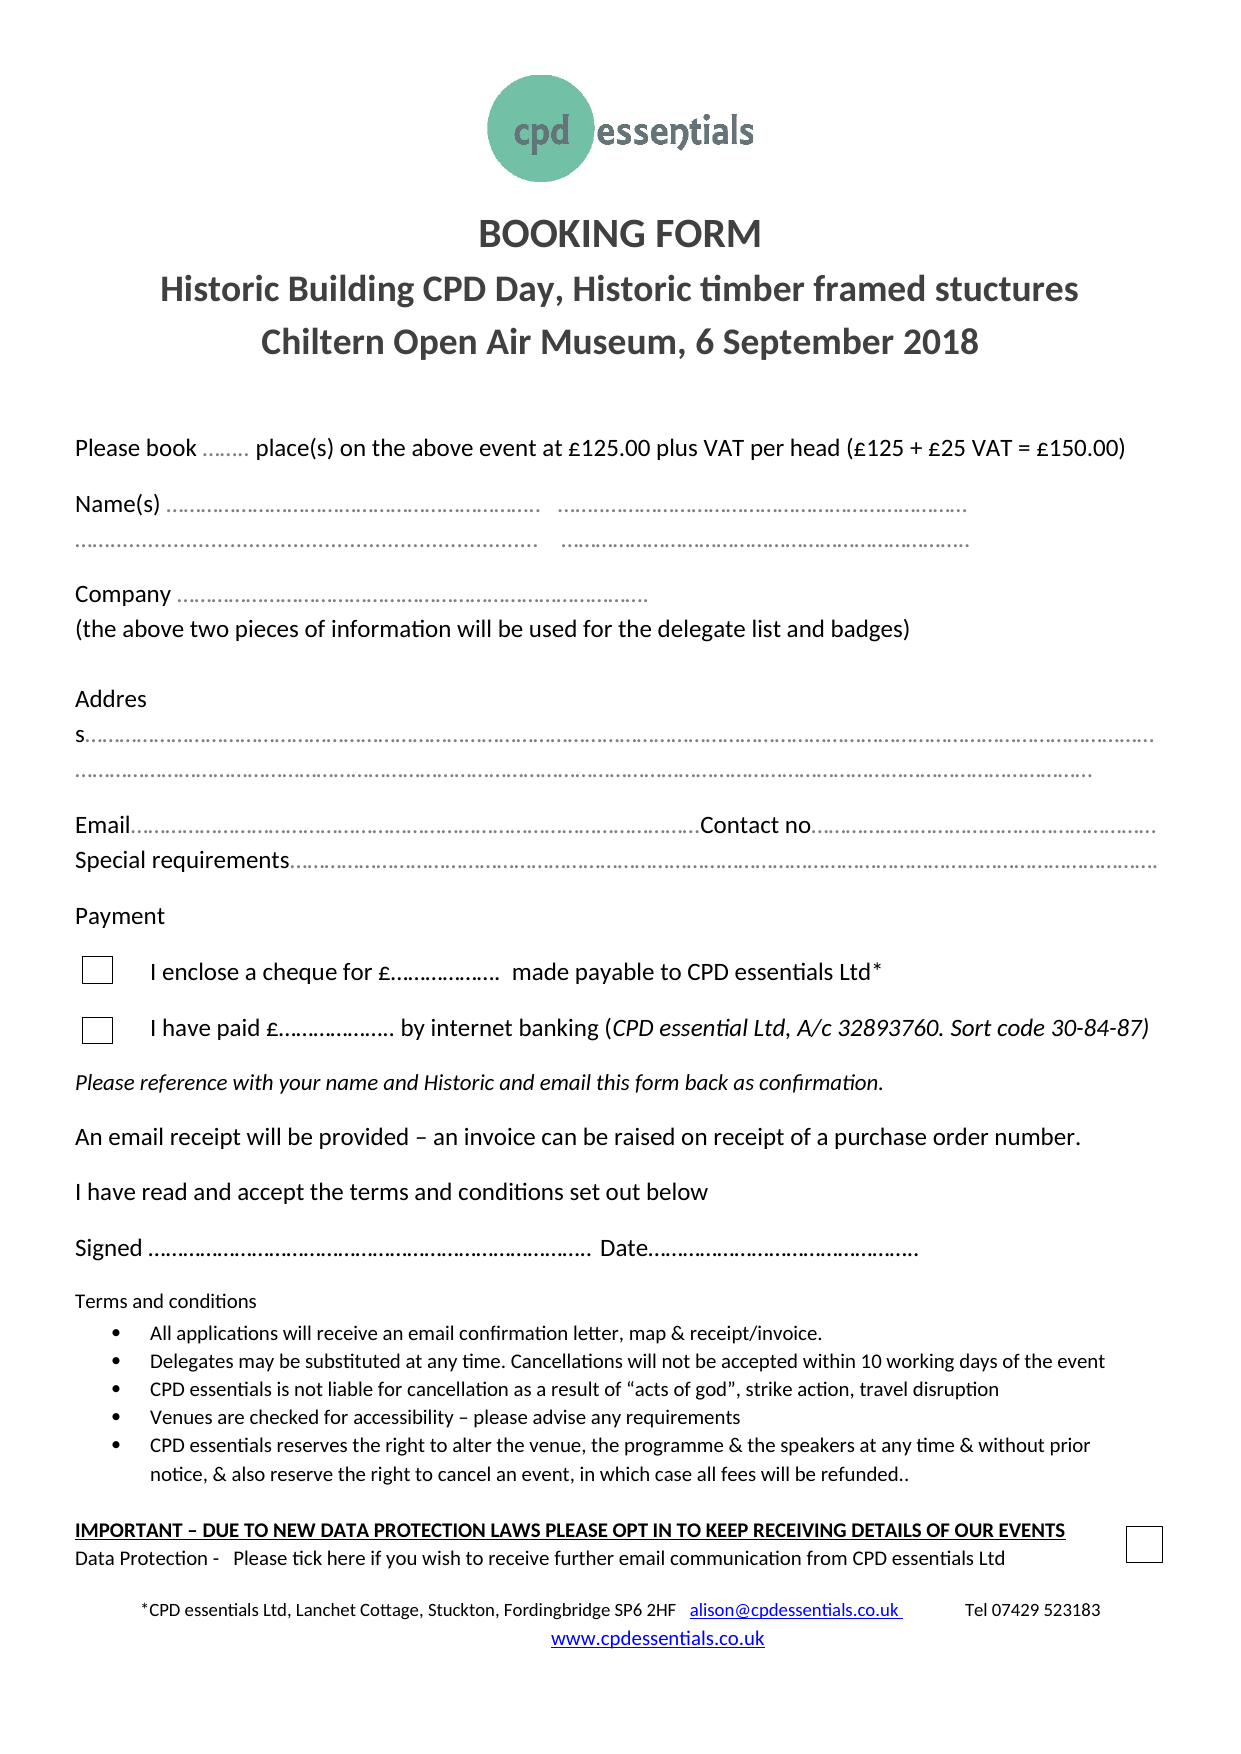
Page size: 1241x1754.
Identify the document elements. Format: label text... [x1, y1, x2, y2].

text Data Protection - Please tick here if you wish to receive further email communication from CPD essentials Ltd [75, 1542, 1115, 1571]
text IMPORTANT – DUE TO NEW DATA PROTECTION LAWS PLEASE OPT IN TO KEEP RECEIVING DETAILS OF OUR EVENTS [75, 1514, 1115, 1542]
text I have paid £……………….. by internet banking (CPD essential Ltd, A/c 32893760. Sort code 30-84-87) [75, 1012, 1165, 1042]
list CPD essentials is not liable for cancellation as a result of “acts of god”, strike action, travel disruption [112, 1374, 1115, 1402]
picture [487, 75, 754, 182]
text I enclose a cheque for £………………. made payable to CPD essentials Ltd* [75, 956, 1165, 987]
list All applications will receive an email confirmation letter, map & receipt/invoice. [112, 1317, 1115, 1346]
list Venues are checked for accessibility – please advise any requirements [112, 1402, 1115, 1430]
text Company ………………………………………………………………………. [75, 578, 1165, 609]
text Please reference with your name and Historic and email this form back as confirmation. [75, 1068, 1165, 1096]
text Terms and conditions [75, 1288, 1165, 1314]
text Signed ………………………………………………………………….. Date……………………………………….. [75, 1232, 1165, 1263]
text Payment [75, 900, 1165, 931]
text *CPD essentials Ltd, Lanchet Cottage, Stuckton, Fordingbridge SP6 2HF alison@cpdessentials.co.uk Tel 07429 523183 www.cpdessentials.co.uk [75, 1599, 1165, 1651]
text An email receipt will be provided – an invoice can be raised on receipt of a purchase order number. [75, 1121, 1165, 1151]
text Email………………………………………………………………………………………Contact no…………………………………………………… Special requirements……………………………………………………………………………………………………………………………………. [75, 809, 1165, 875]
text (the above two pieces of information will be used for the delegate list and badges) [75, 613, 1165, 644]
text Address………………………………………………………………………………………………………………………………………………………………………………………………………………………………………………………………………………………………………………………………… [75, 683, 1165, 784]
text Name(s) ……………………………………………………….. ……..……………………………………………………… …….................................................................... …………………………………………………………….. [75, 488, 1165, 553]
list CPD essentials reserves the right to alter the venue, the programme & the speakers at any time & without prior notice, & also reserve the right to cancel an event, in which case all fees will be refunded.. [112, 1430, 1115, 1486]
text BOOKING FORM [75, 207, 1165, 257]
list Delegates may be substituted at any time. Cancellations will not be accepted within 10 working days of the event [112, 1346, 1115, 1374]
text Chiltern Open Air Museum, 6 September 2018 [75, 318, 1165, 364]
text I have read and accept the terms and conditions set out below [75, 1177, 1165, 1207]
text Please book …….. place(s) on the above event at £125.00 plus VAT per head (£125 + £25 VAT = £150.00) [75, 432, 1165, 462]
text Historic Building CPD Day, Historic timber framed stuctures [75, 265, 1165, 311]
